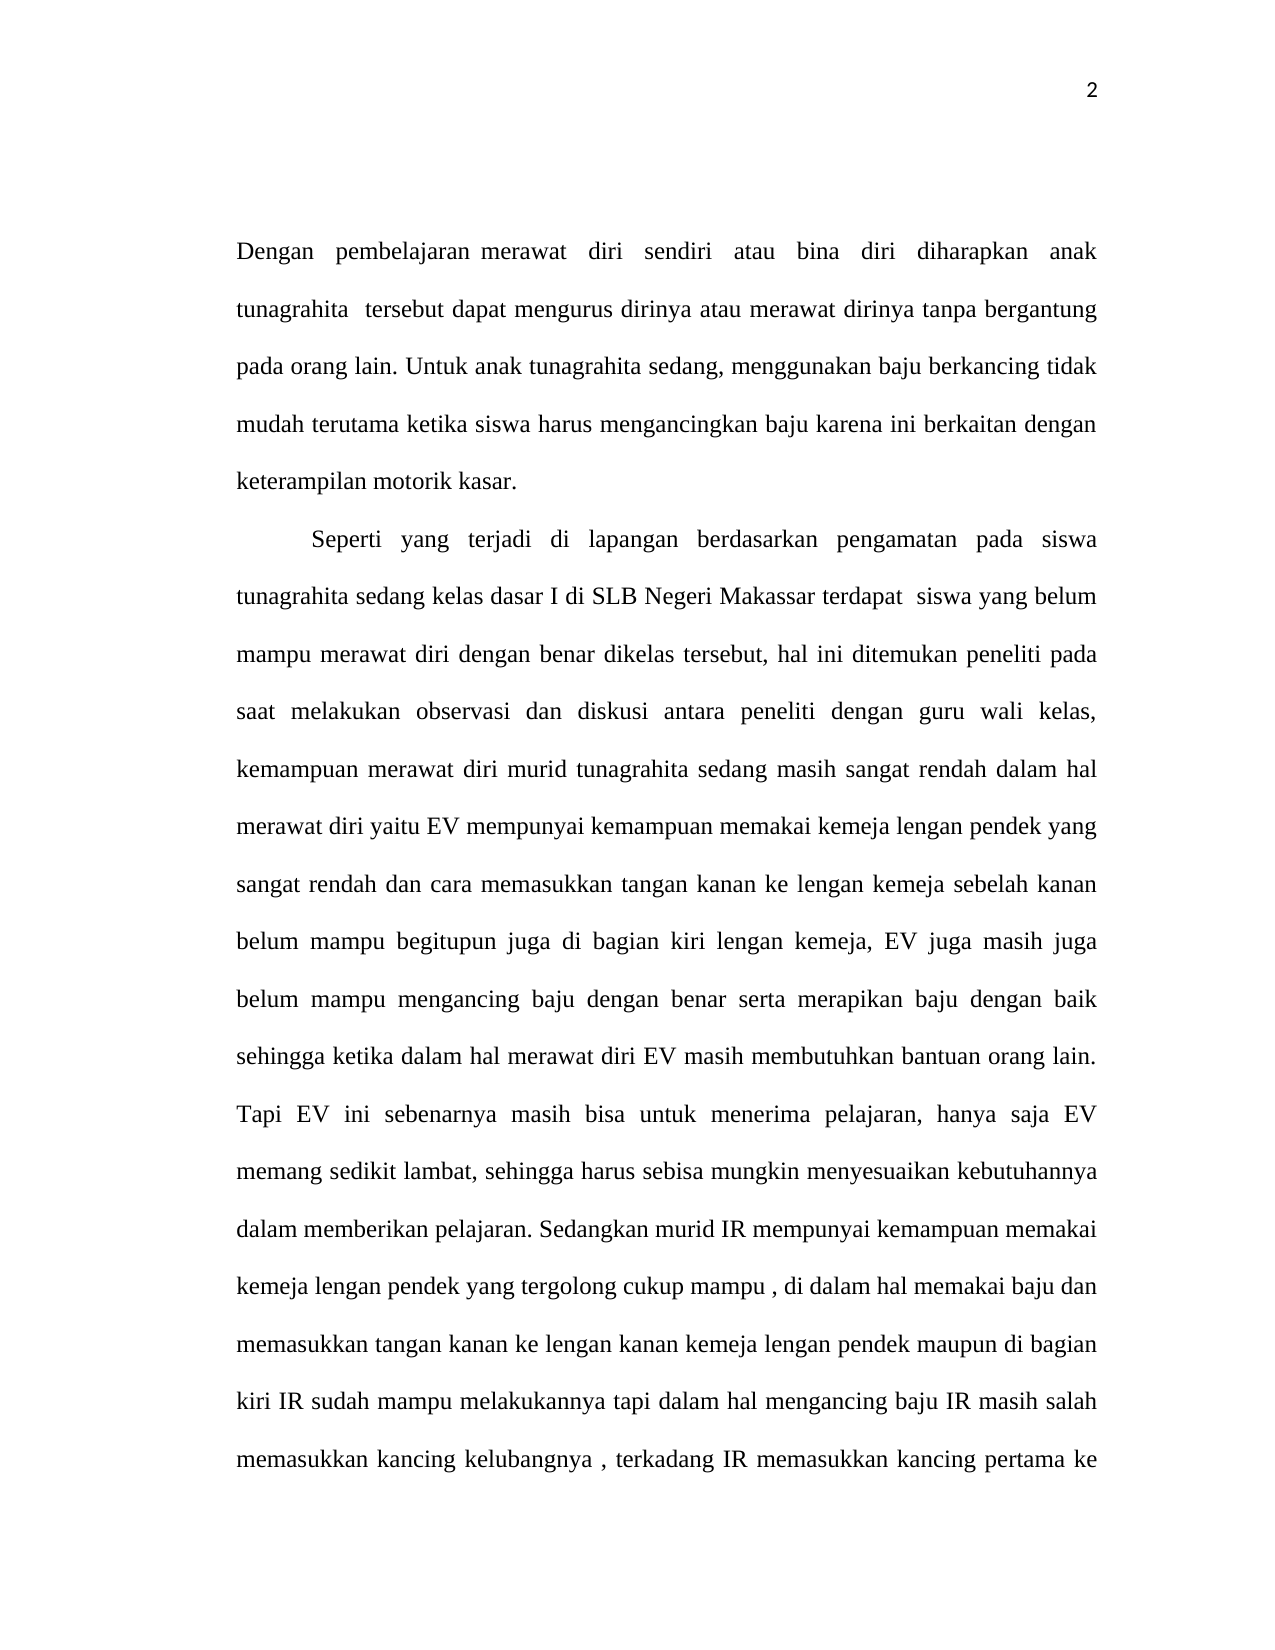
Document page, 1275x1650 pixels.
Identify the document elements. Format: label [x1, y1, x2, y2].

text [236, 524, 1098, 1472]
text [236, 236, 1098, 495]
